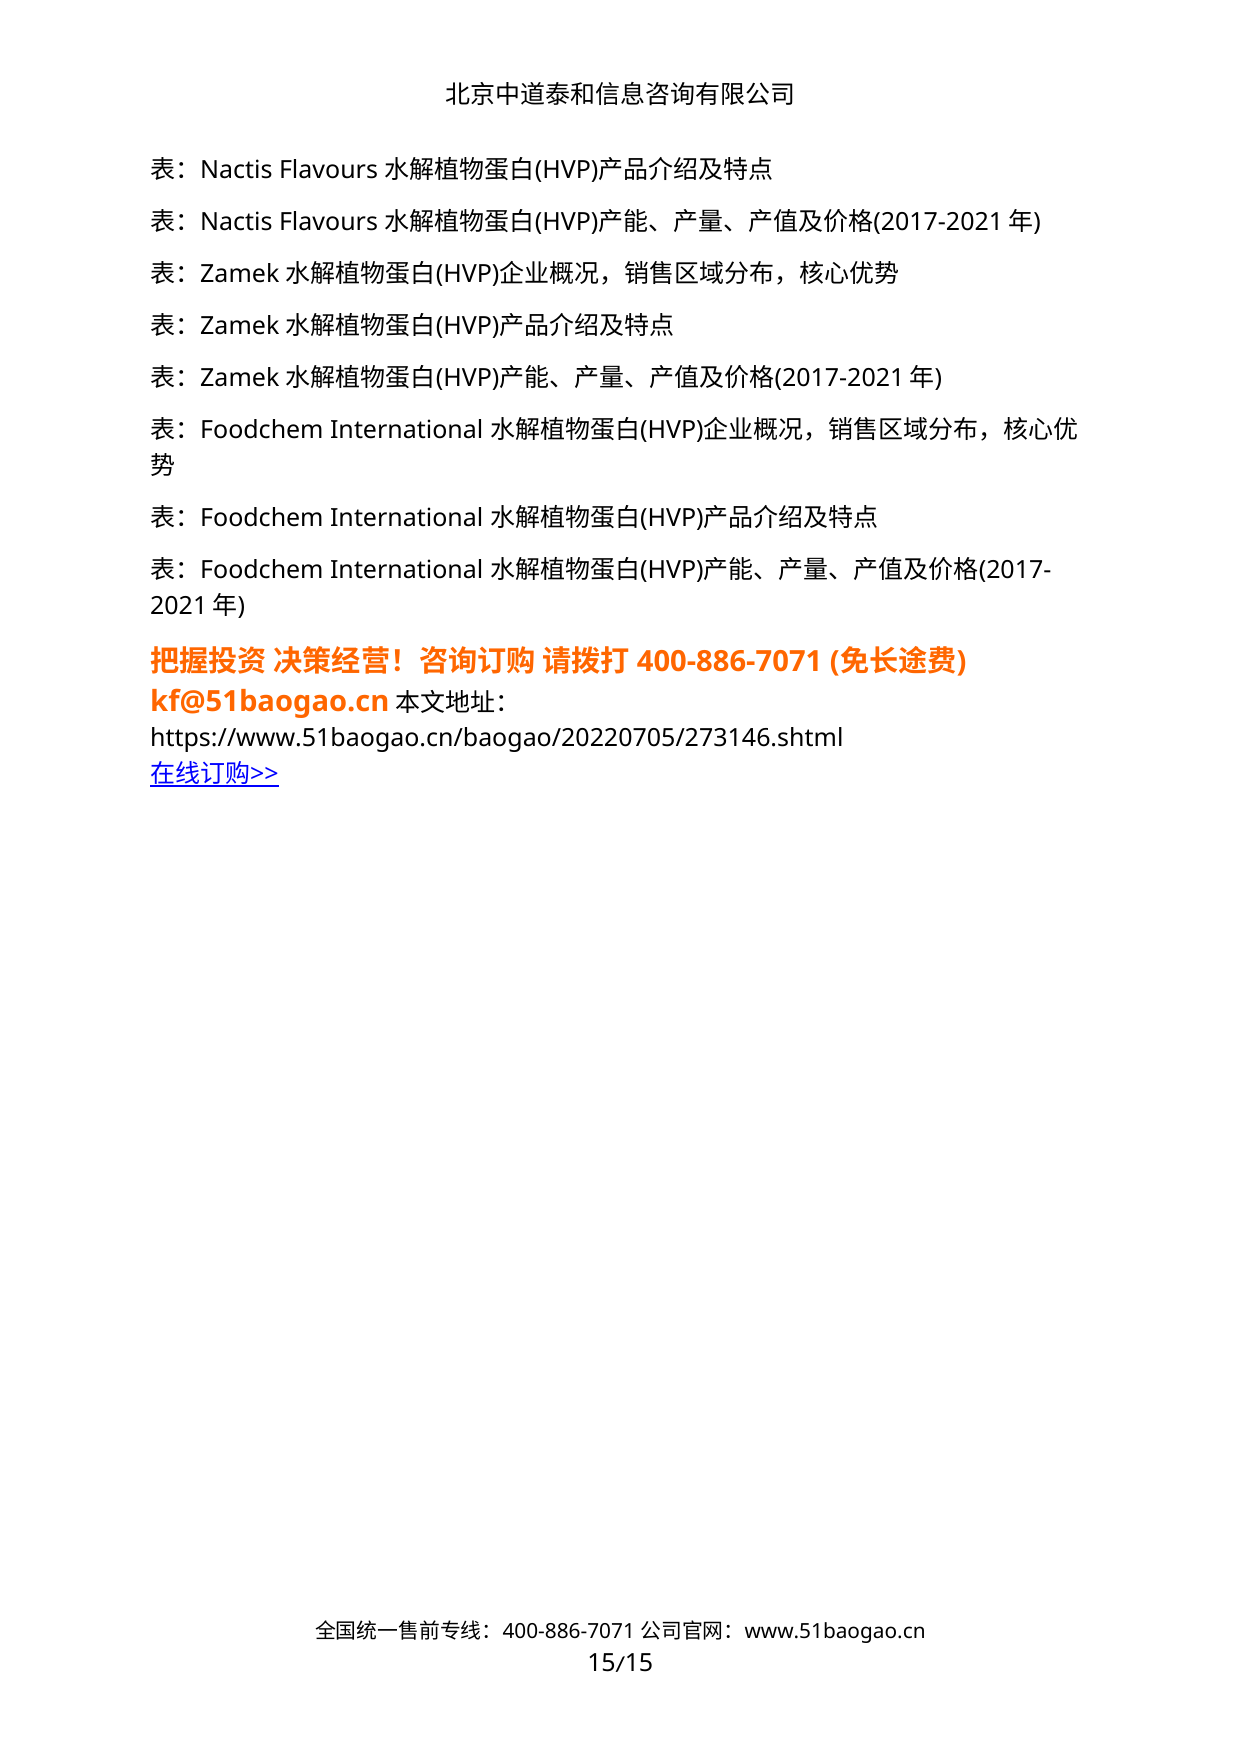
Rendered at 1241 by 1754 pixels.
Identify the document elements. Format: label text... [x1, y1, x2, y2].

text 表：Zamek 水解植物蛋白(HVP)产品介绍及特点 [150, 306, 1090, 342]
text 表：Zamek 水解植物蛋白(HVP)企业概况，销售区域分布，核心优势 [150, 254, 1090, 290]
text 表：Foodchem International 水解植物蛋白(HVP)企业概况，销售区域分布，核心优势 [150, 409, 1090, 482]
text 表：Foodchem International 水解植物蛋白(HVP)产品介绍及特点 [150, 497, 1090, 534]
text 表：Foodchem International 水解植物蛋白(HVP)产能、产量、产值及价格(2017-2021年) [150, 549, 1090, 622]
text 表：Zamek 水解植物蛋白(HVP)产能、产量、产值及价格(2017-2021年) [150, 357, 1090, 394]
text 表：Nactis Flavours 水解植物蛋白(HVP)产品介绍及特点 [150, 150, 1090, 186]
text 在线订购>> [150, 754, 1090, 790]
text 把握投资 决策经营！咨询订购 请拨打 400-886-7071 (免长途费) kf@51baogao.cn本文地址：https://www.51baogao.cn/baogao/20220705/273146.shtml [150, 637, 1090, 754]
text 表：Nactis Flavours 水解植物蛋白(HVP)产能、产量、产值及价格(2017-2021年) [150, 202, 1090, 238]
